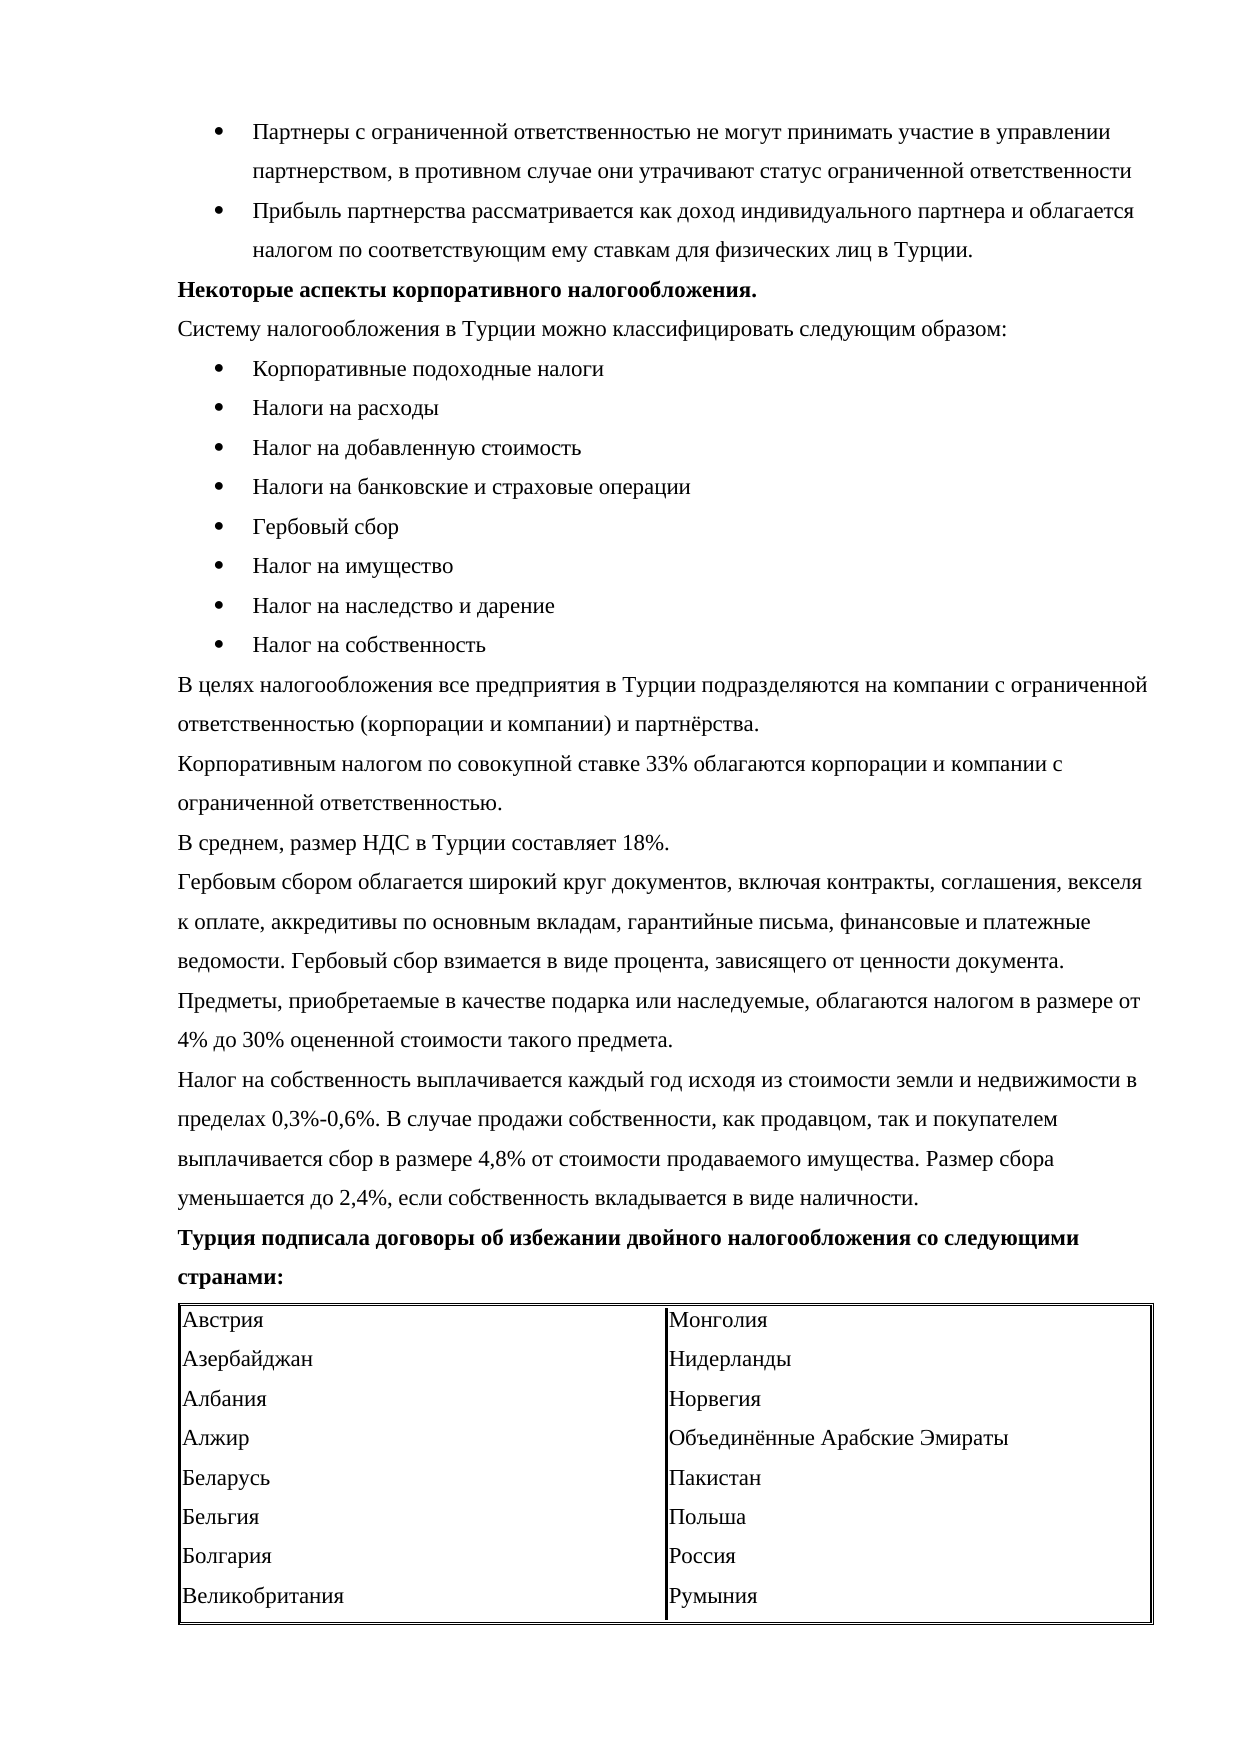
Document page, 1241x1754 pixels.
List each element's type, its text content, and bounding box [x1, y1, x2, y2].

list Налоги на банковские и страховые операции [215, 473, 1152, 500]
list Налог на добавленную стоимость [215, 434, 1152, 460]
text Гербовым сбором облагается широкий круг документов, включая контракты, соглашения, векселя к оплате, аккредитивы по основным вкладам, гарантийные письма, финансовые и платежные ведомости. Гербовый сбор взимается в виде процента, зависящего от ценности документа. [177, 868, 1152, 973]
text Систему налогообложения в Турции можно классифицировать следующим образом: [177, 316, 1152, 342]
text В среднем, размер НДС в Турции составляет 18%. [177, 829, 1152, 855]
list Налог на имущество [215, 552, 1152, 579]
text Турция подписала договоры об избежании двойного налогообложения со следующими странами: [177, 1223, 1152, 1289]
text Корпоративным налогом по совокупной ставке 33% облагаются корпорации и компании с ограниченной ответственностью. [177, 750, 1152, 816]
text В целях налогообложения все предприятия в Турции подразделяются на компании с ограниченной ответственностью (корпорации и компании) и партнёрства. [177, 671, 1152, 737]
table_header [181, 1306, 1150, 1622]
list Прибыль партнерства рассматривается как доход индивидуального партнера и облагается налогом по соответствующим ему ставкам для физических лиц в Турции. [215, 197, 1152, 263]
list Гербовый сбор [215, 513, 1152, 539]
list Налог на наследство и дарение [215, 592, 1152, 618]
list Налоги на расходы [215, 394, 1152, 421]
text Предметы, приобретаемые в качестве подарка или наследуемые, облагаются налогом в размере от 4% до 30% оцененной стоимости такого предмета. [177, 987, 1152, 1052]
text Налог на собственность выплачивается каждый год исходя из стоимости земли и недвижимости в пределах 0,3%-0,6%. В случае продажи собственности, как продавцом, так и покупателем выплачивается сбор в размере 4,8% от стоимости продаваемого имущества. Размер сбора уменьшается до 2,4%, если собственность вкладывается в виде наличности. [177, 1066, 1152, 1210]
text Некоторые аспекты корпоративного налогообложения. [177, 276, 1152, 302]
list Корпоративные подоходные налоги [215, 355, 1152, 381]
list Налог на собственность [215, 631, 1152, 658]
list Партнеры с ограниченной ответственностью не могут принимать участие в управлении партнерством, в противном случае они утрачивают статус ограниченной ответственности [215, 118, 1152, 184]
